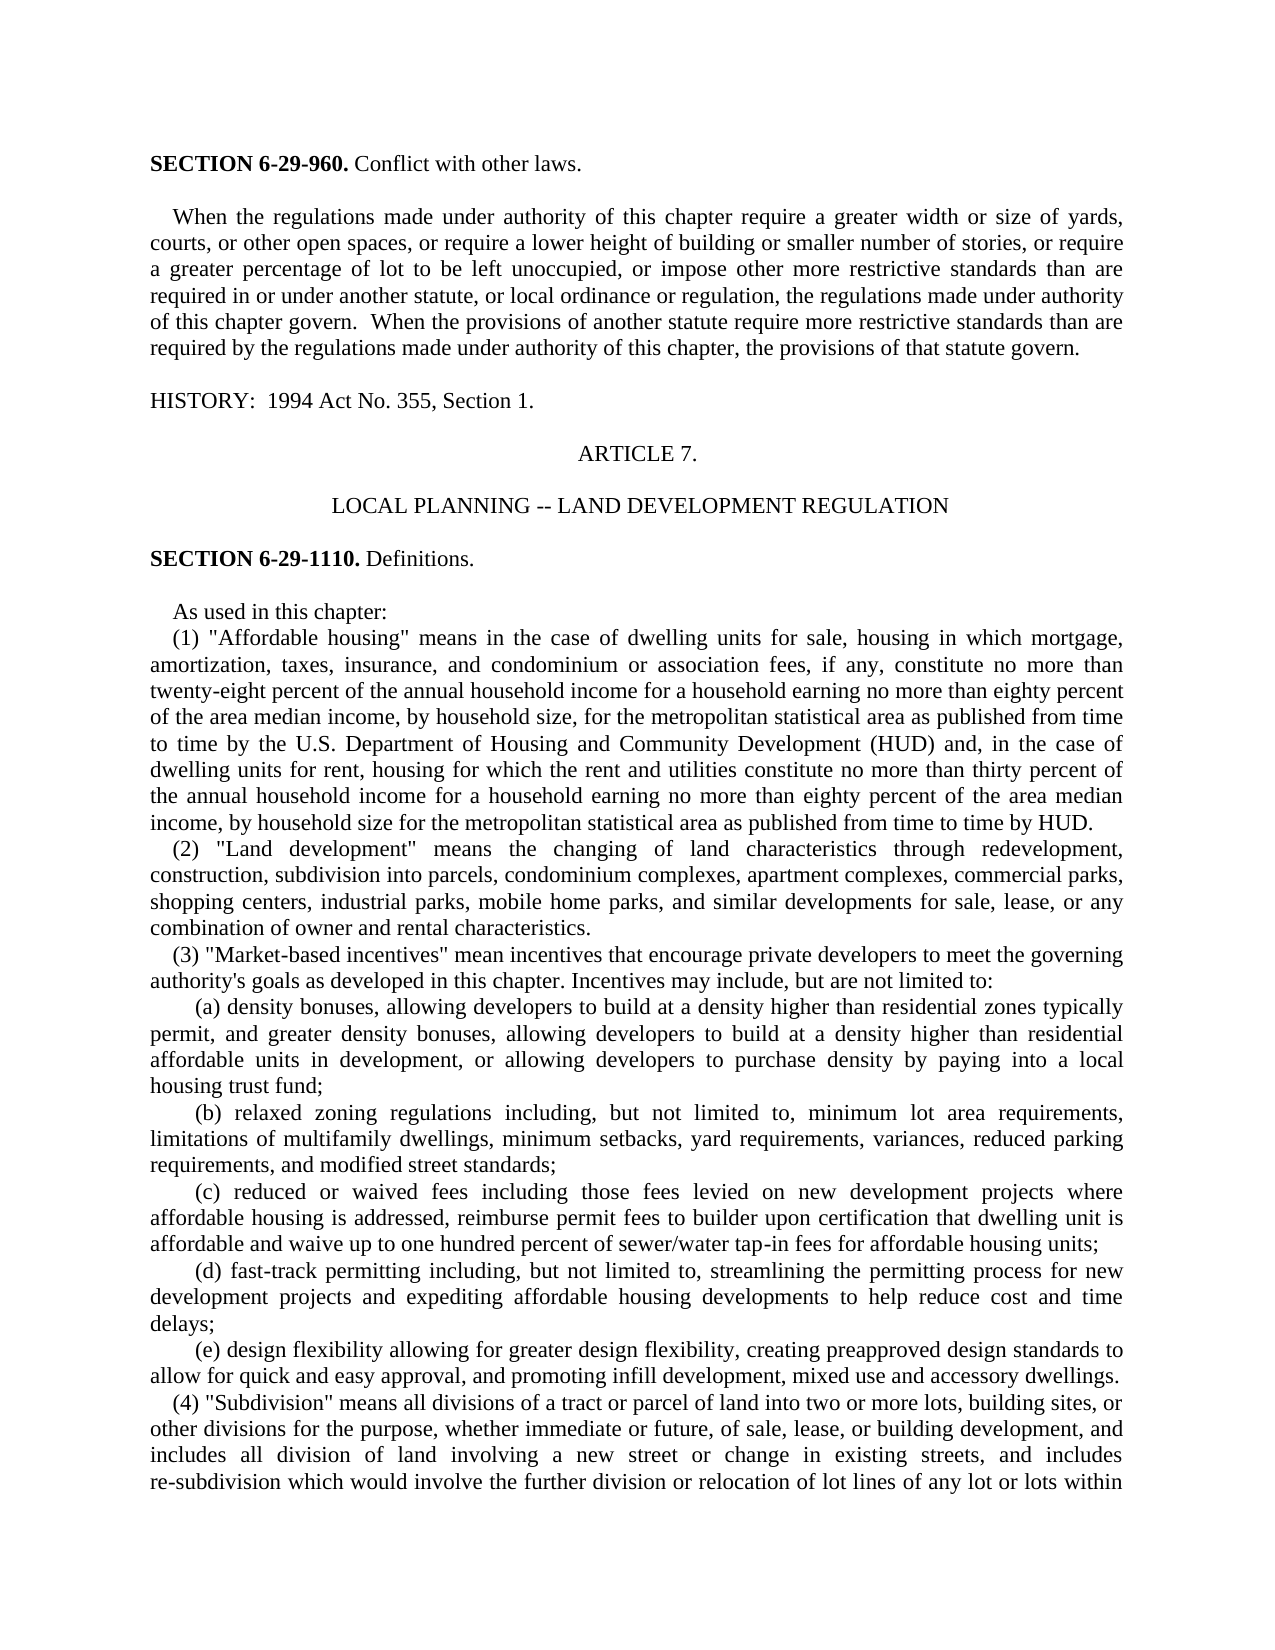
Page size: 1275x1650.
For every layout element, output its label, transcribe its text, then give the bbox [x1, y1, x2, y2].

text (2) "Land development" means the changing of land characteristics through redevelopment, construction, subdivision into parcels, condominium complexes, apartment complexes, commercial parks, shopping centers, industrial parks, mobile home parks, and similar developments for sale, lease, or any combination of owner and rental characteristics. [150, 835, 1125, 941]
text (c) reduced or waived fees including those fees levied on new development projects where affordable housing is addressed, reimburse permit fees to builder upon certification that dwelling unit is affordable and waive up to one hundred percent of sewer/water tap-in fees for affordable housing units; [150, 1178, 1125, 1257]
text SECTION 6-29-1110. Definitions. [150, 545, 1125, 572]
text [150, 1389, 1125, 1494]
text (a) density bonuses, allowing developers to build at a density higher than residential zones typically permit, and greater density bonuses, allowing developers to build at a density higher than residential affordable units in development, or allowing developers to purchase density by paying into a local housing trust fund; [150, 993, 1125, 1099]
text (3) "Market-based incentives" mean incentives that encourage private developers to meet the governing authority's goals as developed in this chapter. Incentives may include, but are not limited to: [150, 941, 1125, 993]
text (e) design flexibility allowing for greater design flexibility, creating preapproved design standards to allow for quick and easy approval, and promoting infill development, mixed use and accessory dwellings. [150, 1336, 1125, 1389]
text ARTICLE 7. [150, 440, 1125, 466]
text (b) relaxed zoning regulations including, but not limited to, minimum lot area requirements, limitations of multifamily dwellings, minimum setbacks, yard requirements, variances, reduced parking requirements, and modified street standards; [150, 1099, 1125, 1178]
text As used in this chapter: [150, 598, 1125, 624]
text HISTORY: 1994 Act No. 355, Section 1. [150, 387, 1125, 413]
text SECTION 6-29-960. Conflict with other laws. [150, 150, 1125, 176]
text (1) "Affordable housing" means in the case of dwelling units for sale, housing in which mortgage, amortization, taxes, insurance, and condominium or association fees, if any, constitute no more than twenty-eight percent of the annual household income for a household earning no more than eighty percent of the area median income, by household size, for the metropolitan statistical area as published from time to time by the U.S. Department of Housing and Community Development (HUD) and, in the case of dwelling units for rent, housing for which the rent and utilities constitute no more than thirty percent of the annual household income for a household earning no more than eighty percent of the area median income, by household size for the metropolitan statistical area as published from time to time by HUD. [150, 624, 1125, 835]
text (d) fast-track permitting including, but not limited to, streamlining the permitting process for new development projects and expediting affordable housing developments to help reduce cost and time delays; [150, 1257, 1125, 1336]
text LOCAL PLANNING -- LAND DEVELOPMENT REGULATION [150, 493, 1125, 519]
text When the regulations made under authority of this chapter require a greater width or size of yards, courts, or other open spaces, or require a lower height of building or smaller number of stories, or require a greater percentage of lot to be left unoccupied, or impose other more restrictive standards than are required in or under another statute, or local ordinance or regulation, the regulations made under authority of this chapter govern. When the provisions of another statute require more restrictive standards than are required by the regulations made under authority of this chapter, the provisions of that statute govern. [150, 203, 1125, 361]
